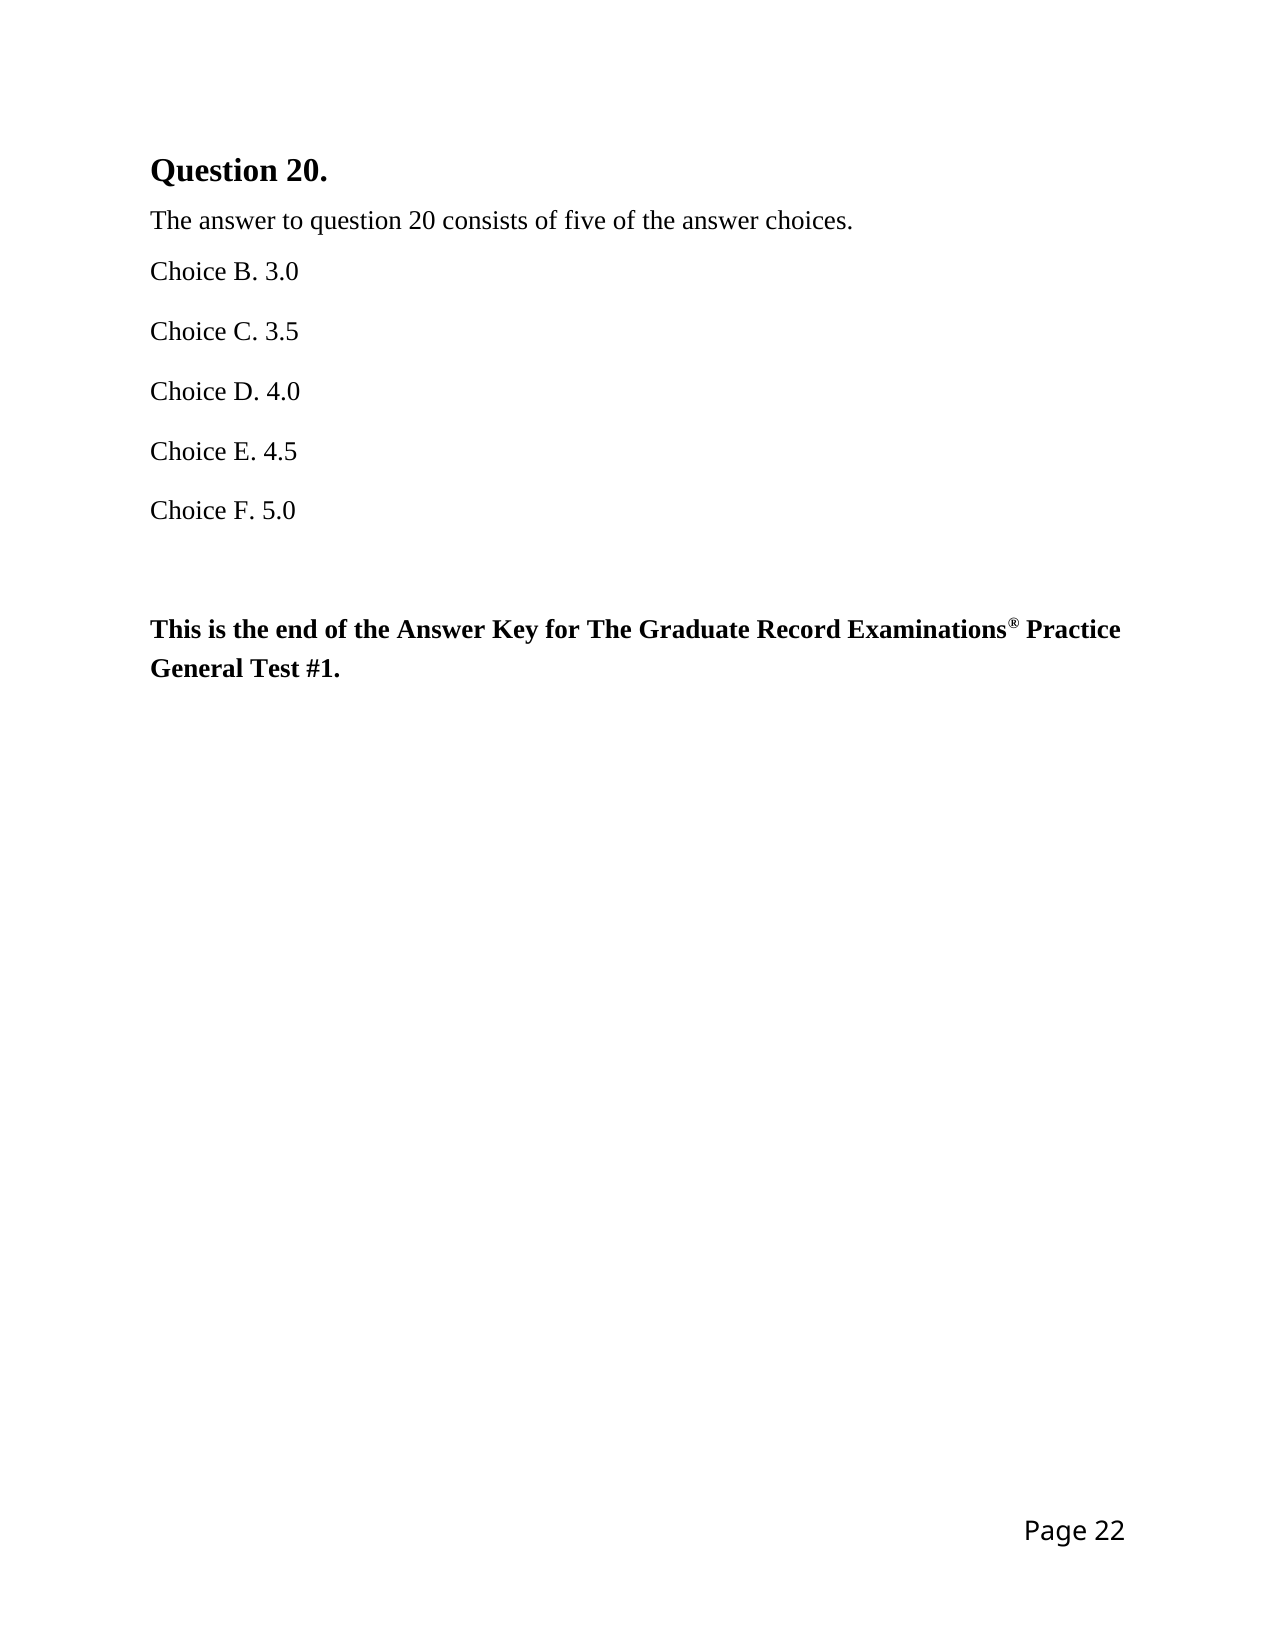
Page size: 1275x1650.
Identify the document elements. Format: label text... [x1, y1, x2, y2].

text Choice D. 4.0 [150, 375, 1125, 406]
text The answer to question 20 consists of five of the answer choices. [150, 204, 1125, 235]
text Choice B. 3.0 [150, 256, 1125, 287]
text Choice F. 5.0 [150, 494, 1125, 525]
text Choice E. 4.5 [150, 434, 1125, 466]
text Choice C. 3.5 [150, 315, 1125, 346]
text This is the end of the Answer Key for The Graduate Record Examinations® Practice General Test #1. [150, 614, 1125, 684]
subtitle Question 20. [150, 150, 1125, 188]
